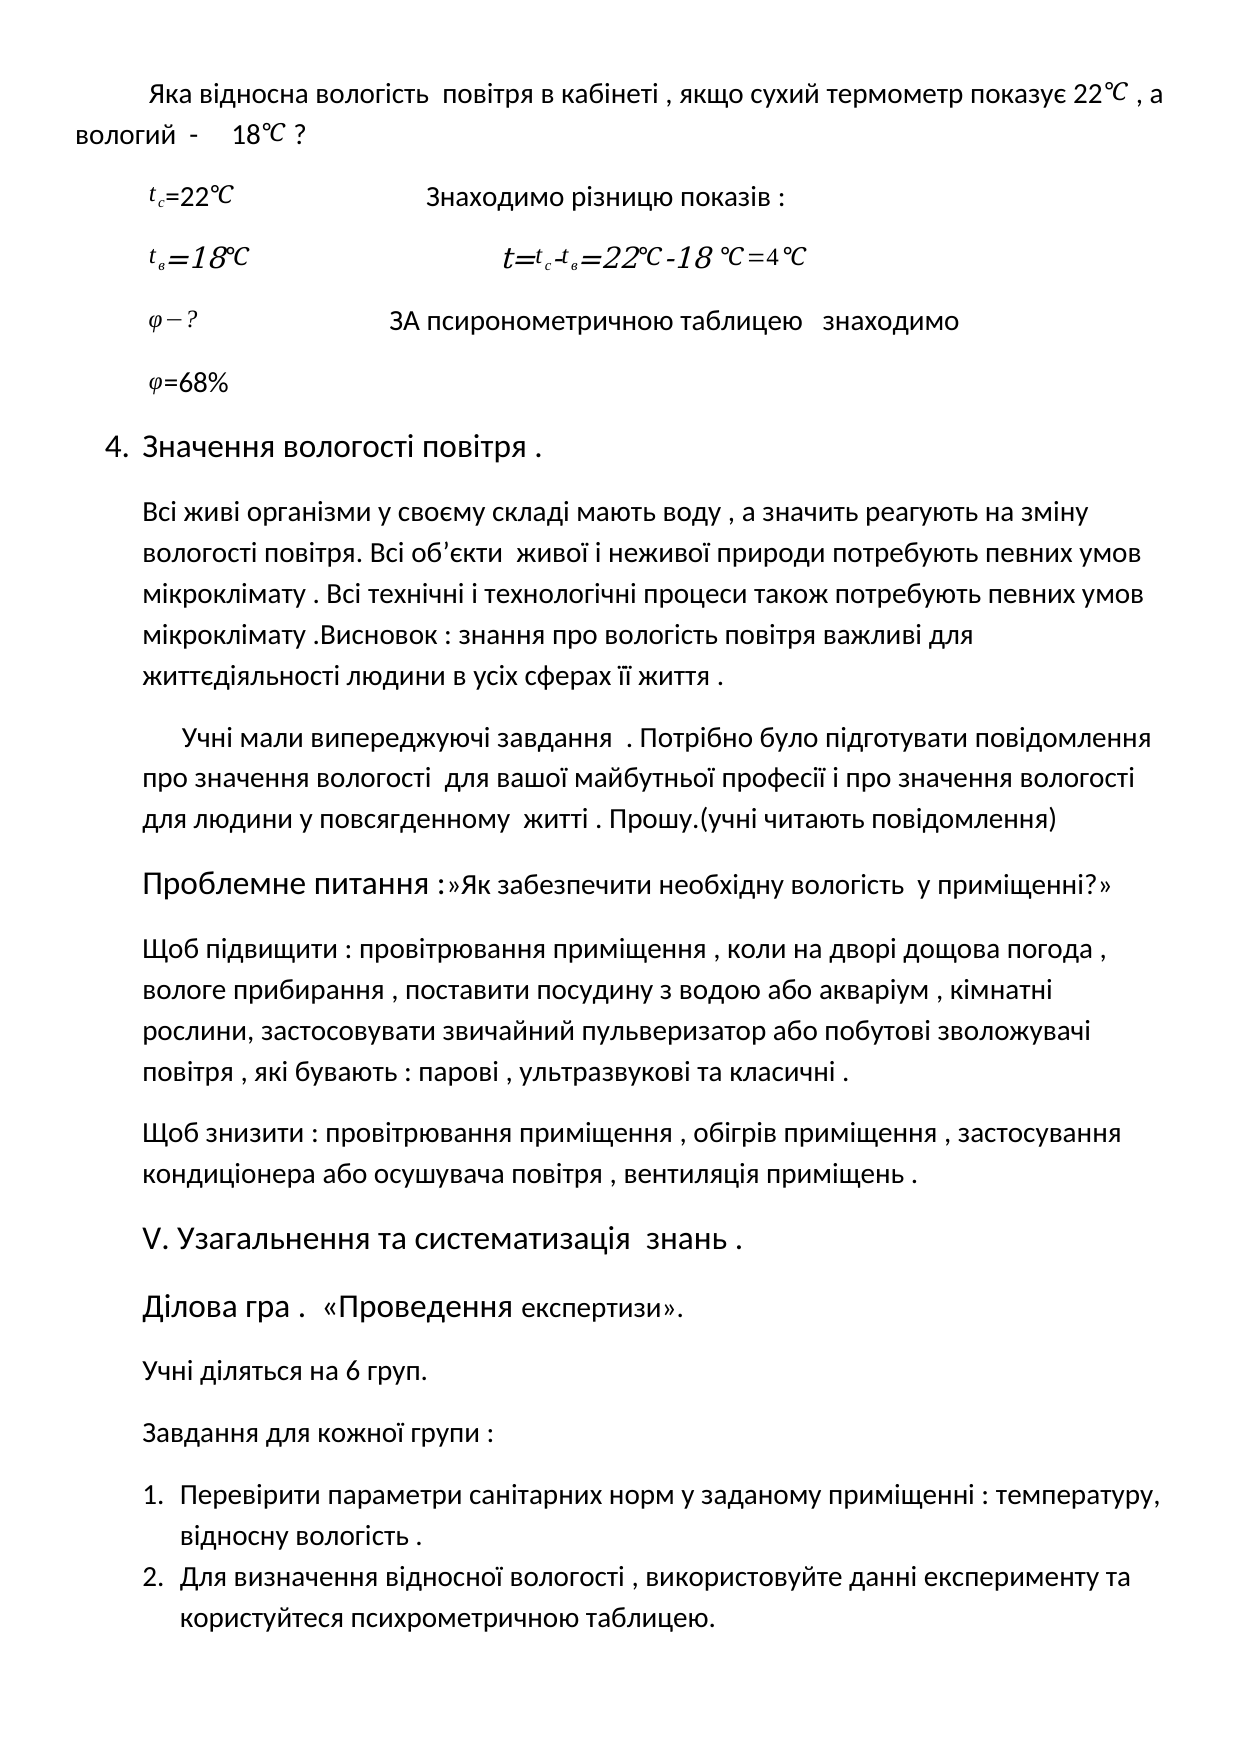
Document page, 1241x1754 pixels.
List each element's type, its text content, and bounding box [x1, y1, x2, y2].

text Всі живі організми у своєму складі мають воду , а значить реагують на зміну вологості повітря. Всі об’єкти живої і неживої природи потребують певних умов мікроклімату . Всі технічні і технологічні процеси також потребують певних умов мікроклімату .Висновок : знання про вологість повітря важливі для життєдіяльності людини в усіх сферах її життя . [142, 493, 1165, 692]
text =68% [75, 364, 1165, 399]
text Щоб знизити : провітрювання приміщення , обігрів приміщення , застосування кондиціонера або осушувача повітря , вентиляція приміщень . [142, 1114, 1165, 1191]
text =18 t=-=22-18 [75, 239, 1165, 276]
list Значення вологості повітря . [104, 426, 1165, 466]
text Проблемне питання :»Як забезпечити необхідну вологість у приміщенні?» [142, 862, 1165, 903]
list Перевірити параметри санітарних норм у заданому приміщенні : температуру, відносну вологість . [142, 1476, 1165, 1552]
text Яка відносна вологість повітря в кабінеті , якщо сухий термометр показує 22 , а вологий - 18 ? [75, 75, 1165, 152]
text =22 Знаходимо різницю показів : [75, 178, 1165, 213]
text V. Узагальнення та систематизація знань . [142, 1217, 1165, 1258]
text Завдання для кожної групи : [142, 1414, 1165, 1450]
text Учні мали випереджуючі завдання . Потрібно було підготувати повідомлення про значення вологості для вашої майбутньої професії і про значення вологості для людини у повсягденному житті . Прошу.(учні читають повідомлення) [142, 719, 1165, 836]
text Ділова гра . «Проведення експертизи». [142, 1285, 1165, 1326]
text ЗА псиронометричною таблицею знаходимо [75, 302, 1165, 338]
text Учні діляться на 6 груп. [142, 1352, 1165, 1388]
list Для визначення відносної вологості , використовуйте данні експерименту та користуйтеся психрометричною таблицею. [142, 1558, 1165, 1634]
text Щоб підвищити : провітрювання приміщення , коли на дворі дощова погода , вологе прибирання , поставити посудину з водою або акваріум , кімнатні рослини, застосовувати звичайний пульверизатор або побутові зволожувачі повітря , які бувають : парові , ультразвукові та класичні . [142, 930, 1165, 1088]
